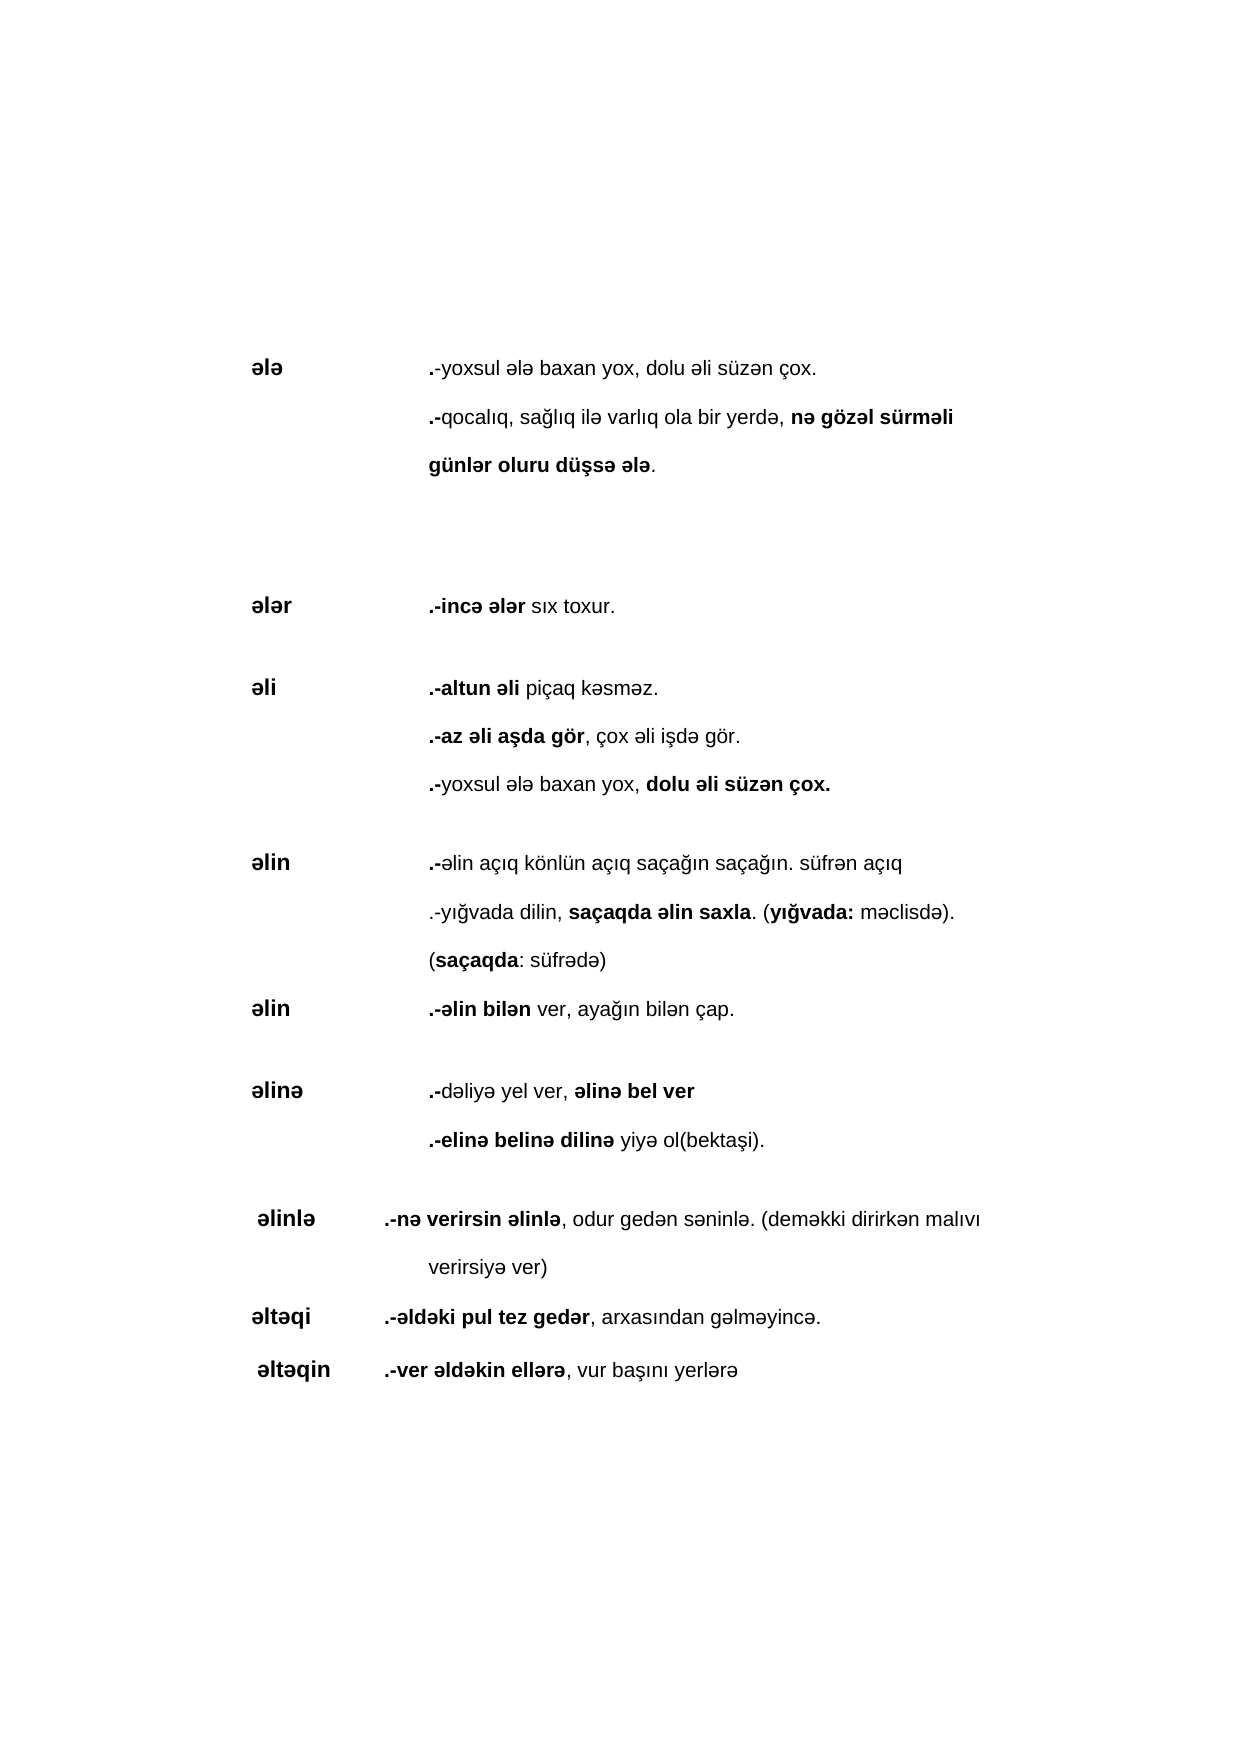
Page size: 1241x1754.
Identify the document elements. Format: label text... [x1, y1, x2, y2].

text əlin .-əlin açıq könlün açıq saçağın saçağın. süfrən açıq .-yığvada dilin, saçaqda əlin saxla. (yığvada: məclisdə). (saçaqda: süfrədə) [251, 849, 989, 971]
text ələr .-incə ələr sıx toxur. [251, 592, 983, 618]
text əltəqin .-ver əldəkin ellərə, vur başını yerlərə [251, 1356, 989, 1382]
text əlinə .-dəliyə yel ver, əlinə bel ver .-elinə belinə dilinə yiyə ol(bektaşi). [251, 1077, 983, 1151]
text əli .-altun əli piçaq kəsməz. .-az əli aşda gör, çox əli işdə gör. .-yoxsul ələ baxan yox, dolu əli süzən çox. [251, 674, 983, 796]
text ələ .-yoxsul ələ baxan yox, dolu əli süzən çox. .-qocalıq, sağlıq ilə varlıq ola bir yerdə, nə gözəl sürməli günlər oluru düşsə ələ. [251, 354, 983, 534]
text əlin .-əlin bilən ver, ayağın bilən çap. [251, 995, 989, 1022]
text əlinlə .-nə verirsin əlinlə, odur gedən səninlə. (deməkki dirirkən malıvı verirsiyə ver) [251, 1204, 989, 1279]
text əltəqi .-əldəki pul tez gedər, arxasından gəlməyincə. [251, 1303, 989, 1329]
